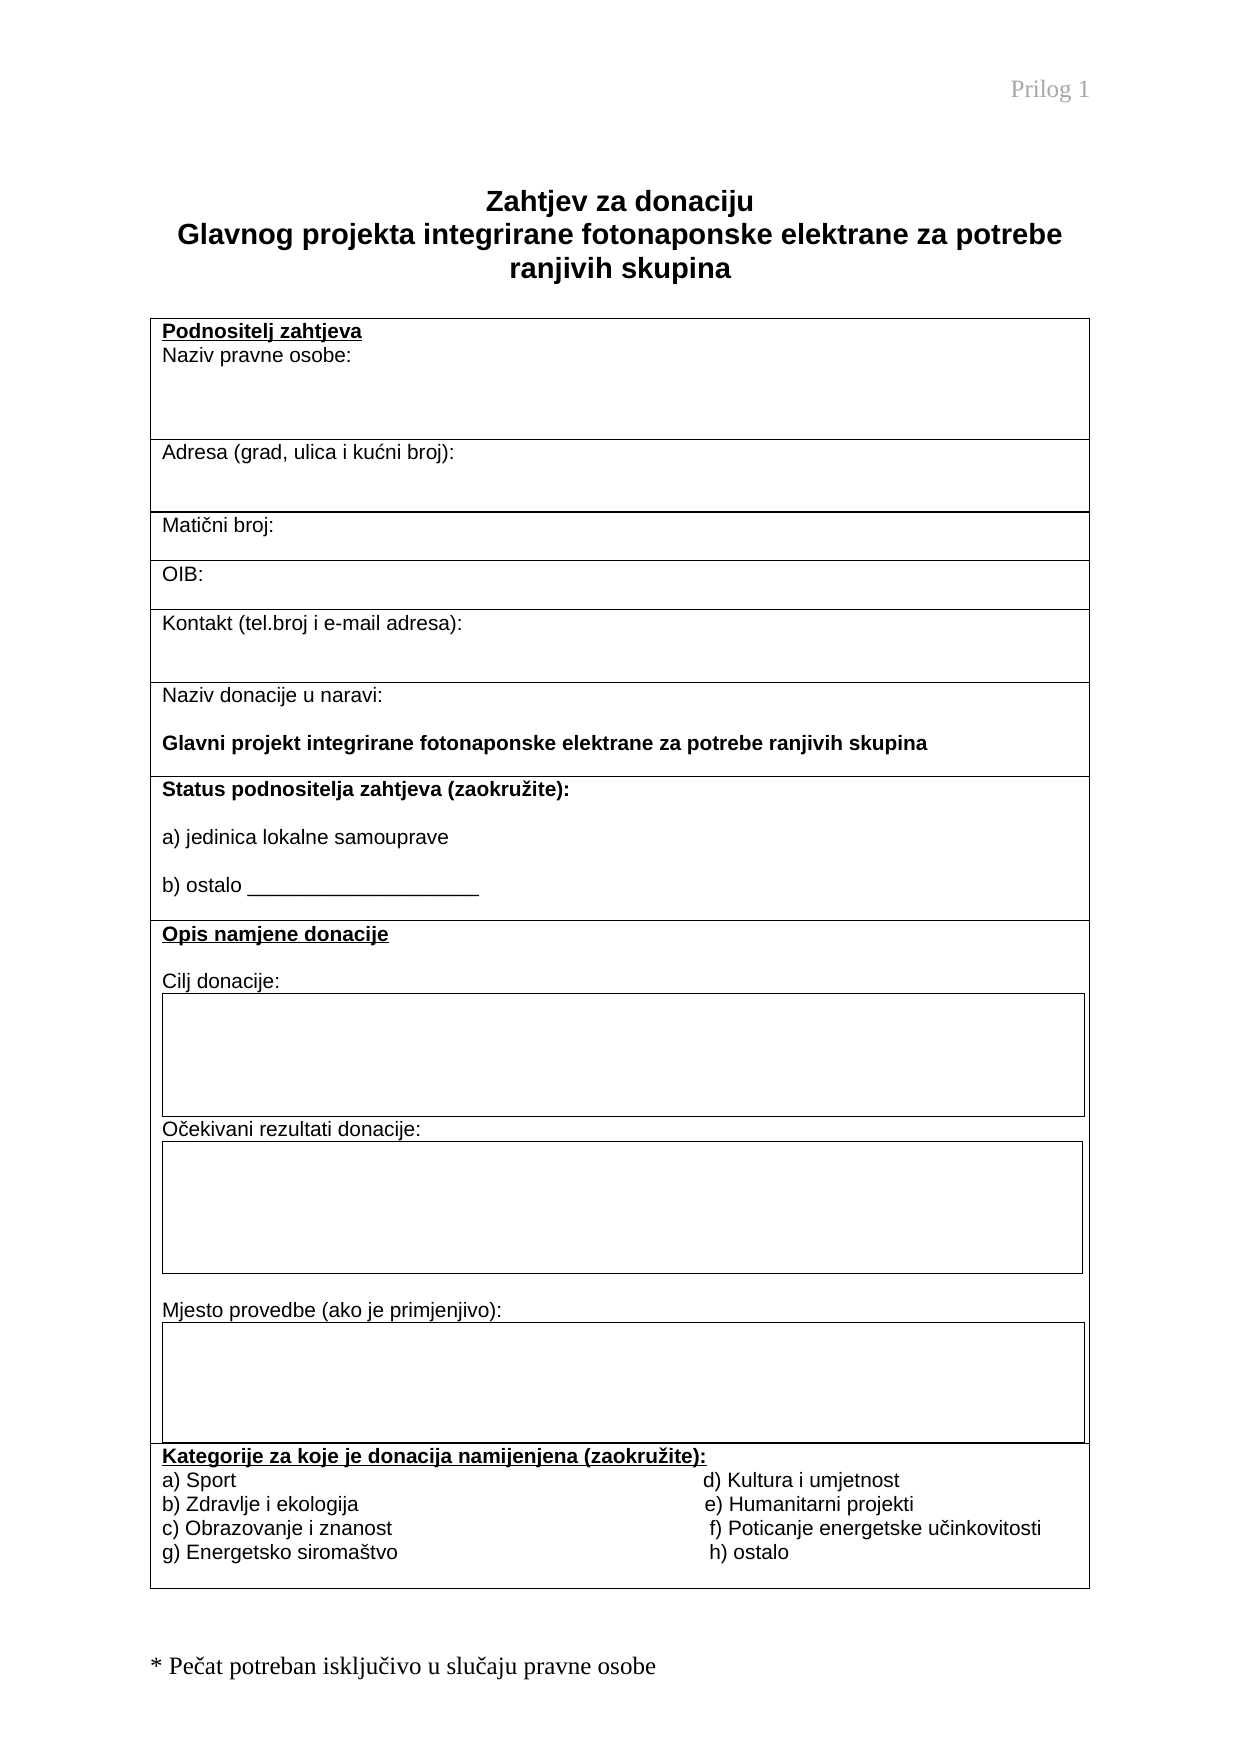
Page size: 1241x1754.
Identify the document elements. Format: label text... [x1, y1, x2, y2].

table_cell Opis namjene donacije Cilj donacije: Očekivani rezultati donacije: Mjesto provedbe (ako je primjenjivo): [151, 921, 1089, 1443]
table_cell Kontakt (tel.broj i e-mail adresa): [151, 610, 1089, 682]
table_cell OIB: [151, 561, 1089, 609]
table_header Podnositelj zahtjeva Naziv pravne osobe: [151, 319, 1089, 438]
table_cell Matični broj: [151, 513, 1089, 560]
text Glavnog projekta integrirane fotonaponske elektrane za potrebe ranjivih skupina [150, 217, 1090, 284]
table_cell Status podnositelja zahtjeva (zaokružite): a) jedinica lokalne samouprave b) ostalo ____________________ [151, 777, 1089, 920]
table_cell Naziv donacije u naravi: Glavni projekt integrirane fotonaponske elektrane za potrebe ranjivih skupina [151, 683, 1089, 776]
table_cell Kategorije za koje je donacija namijenjena (zaokružite): a) Sport d) Kultura i umjetnost b) Zdravlje i ekologija e) Humanitarni projekti c) Obrazovanje i znanost f) Poticanje energetske učinkovitosti g) Energetsko siromaštvo h) ostalo [151, 1444, 1089, 1588]
text Zahtjev za donaciju [150, 183, 1090, 217]
table_cell Adresa (grad, ulica i kućni broj): [151, 440, 1089, 511]
